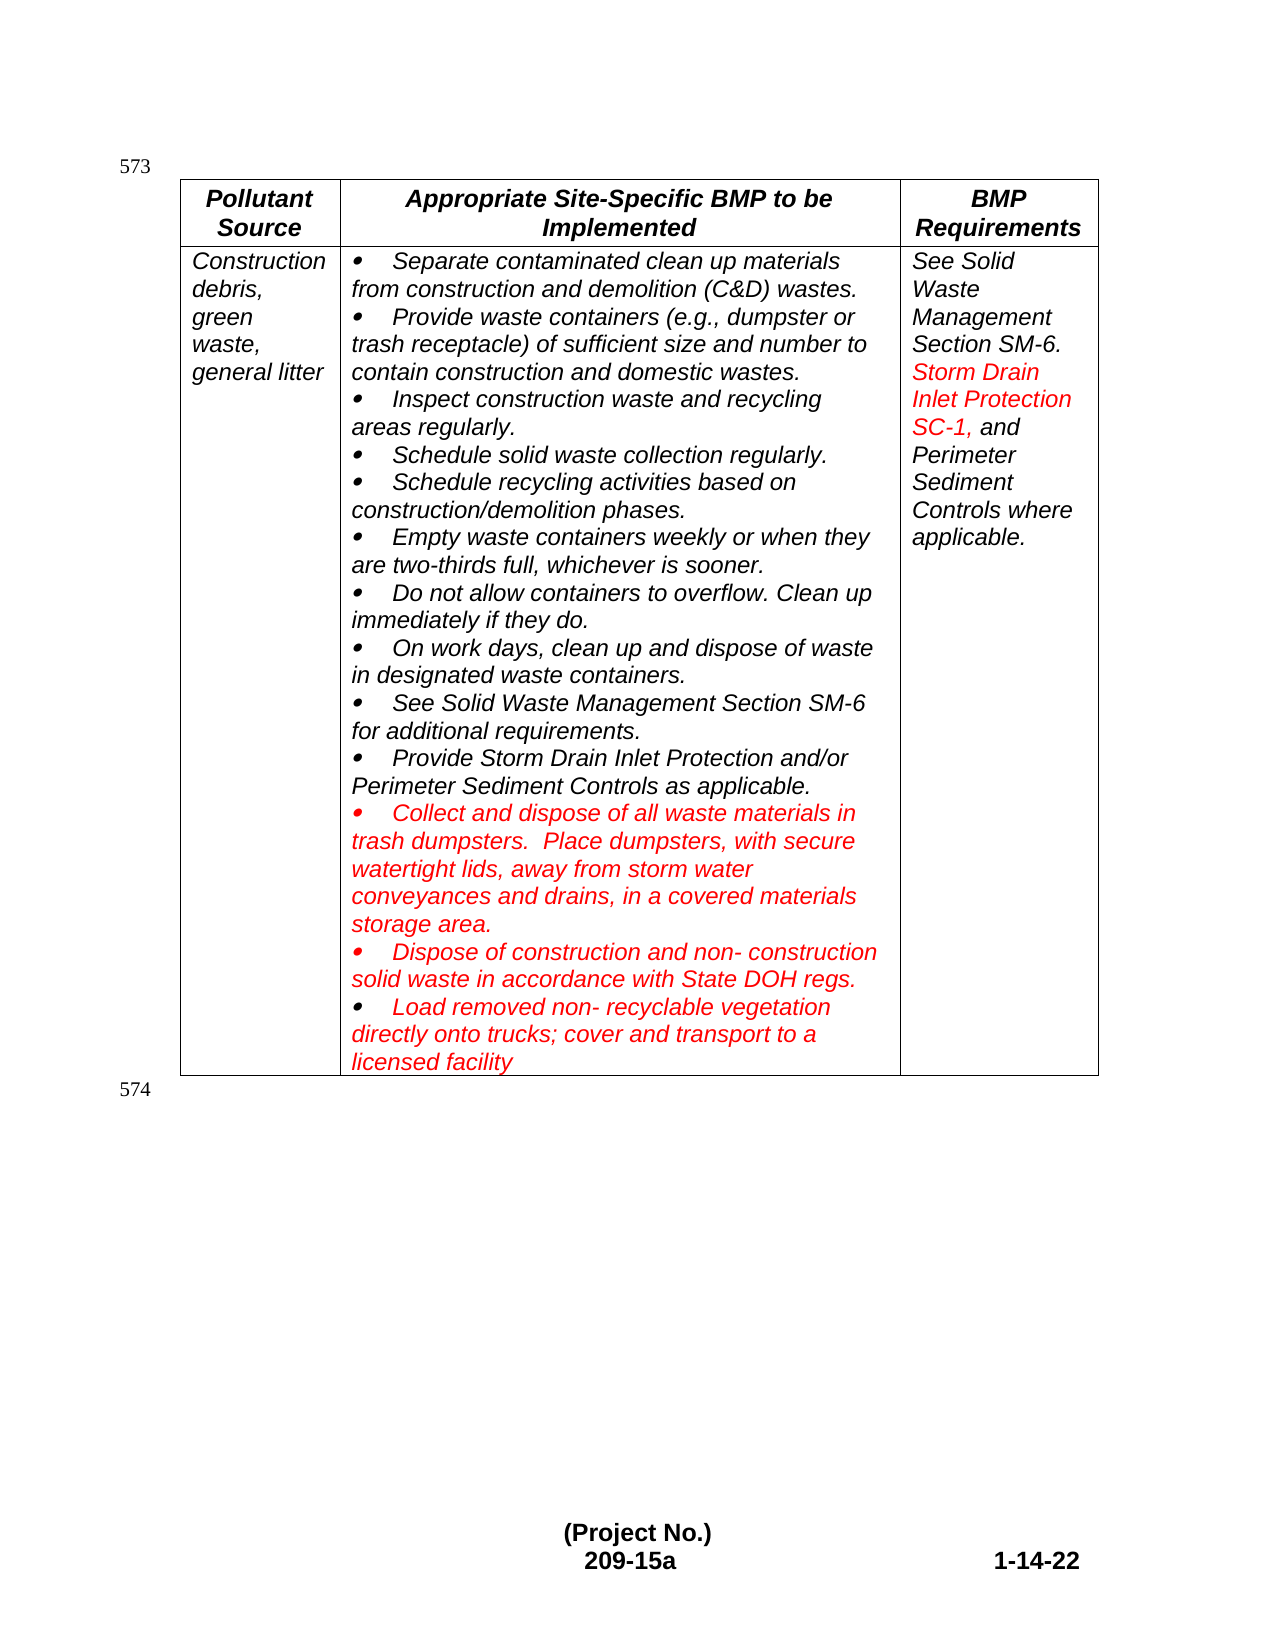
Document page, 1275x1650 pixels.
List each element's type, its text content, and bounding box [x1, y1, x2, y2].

table_header Appropriate Site-Specific BMP to be Implemented [341, 180, 900, 246]
table_cell See Solid Waste Management Section SM-6. Storm Drain Inlet Protection SC-1, and Perimeter Sediment Controls where applicable. [901, 247, 1098, 1075]
table_header BMP Requirements [901, 180, 1098, 246]
table_cell Separate contaminated clean up materials from construction and demolition (C&D) wastes. Provide waste containers (e.g., dumpster or trash receptacle) of sufficient size and number to contain construction and domestic wastes. Inspect construction waste and recycling areas regularly. Schedule solid waste collection regularly. Schedule recycling activities based on construction/demolition phases. Empty waste containers weekly or when they are two-thirds full, whichever is sooner. Do not allow containers to overflow. Clean up immediately if they do. On work days, clean up and dispose of waste in designated waste containers. See Solid Waste Management Section SM-6 for additional requirements. Provide Storm Drain Inlet Protection and/or Perimeter Sediment Controls as applicable. Collect and dispose of all waste materials in trash dumpsters. Place dumpsters, with secure watertight lids, away from storm water conveyances and drains, in a covered materials storage area. Dispose of construction and non- construction solid waste in accordance with State DOH regs. Load removed non- recyclable vegetation directly onto trucks; cover and transport to a licensed facility [341, 247, 900, 1075]
table_cell Construction debris, green waste, general litter [181, 247, 340, 1075]
table_header Pollutant Source [181, 180, 340, 246]
